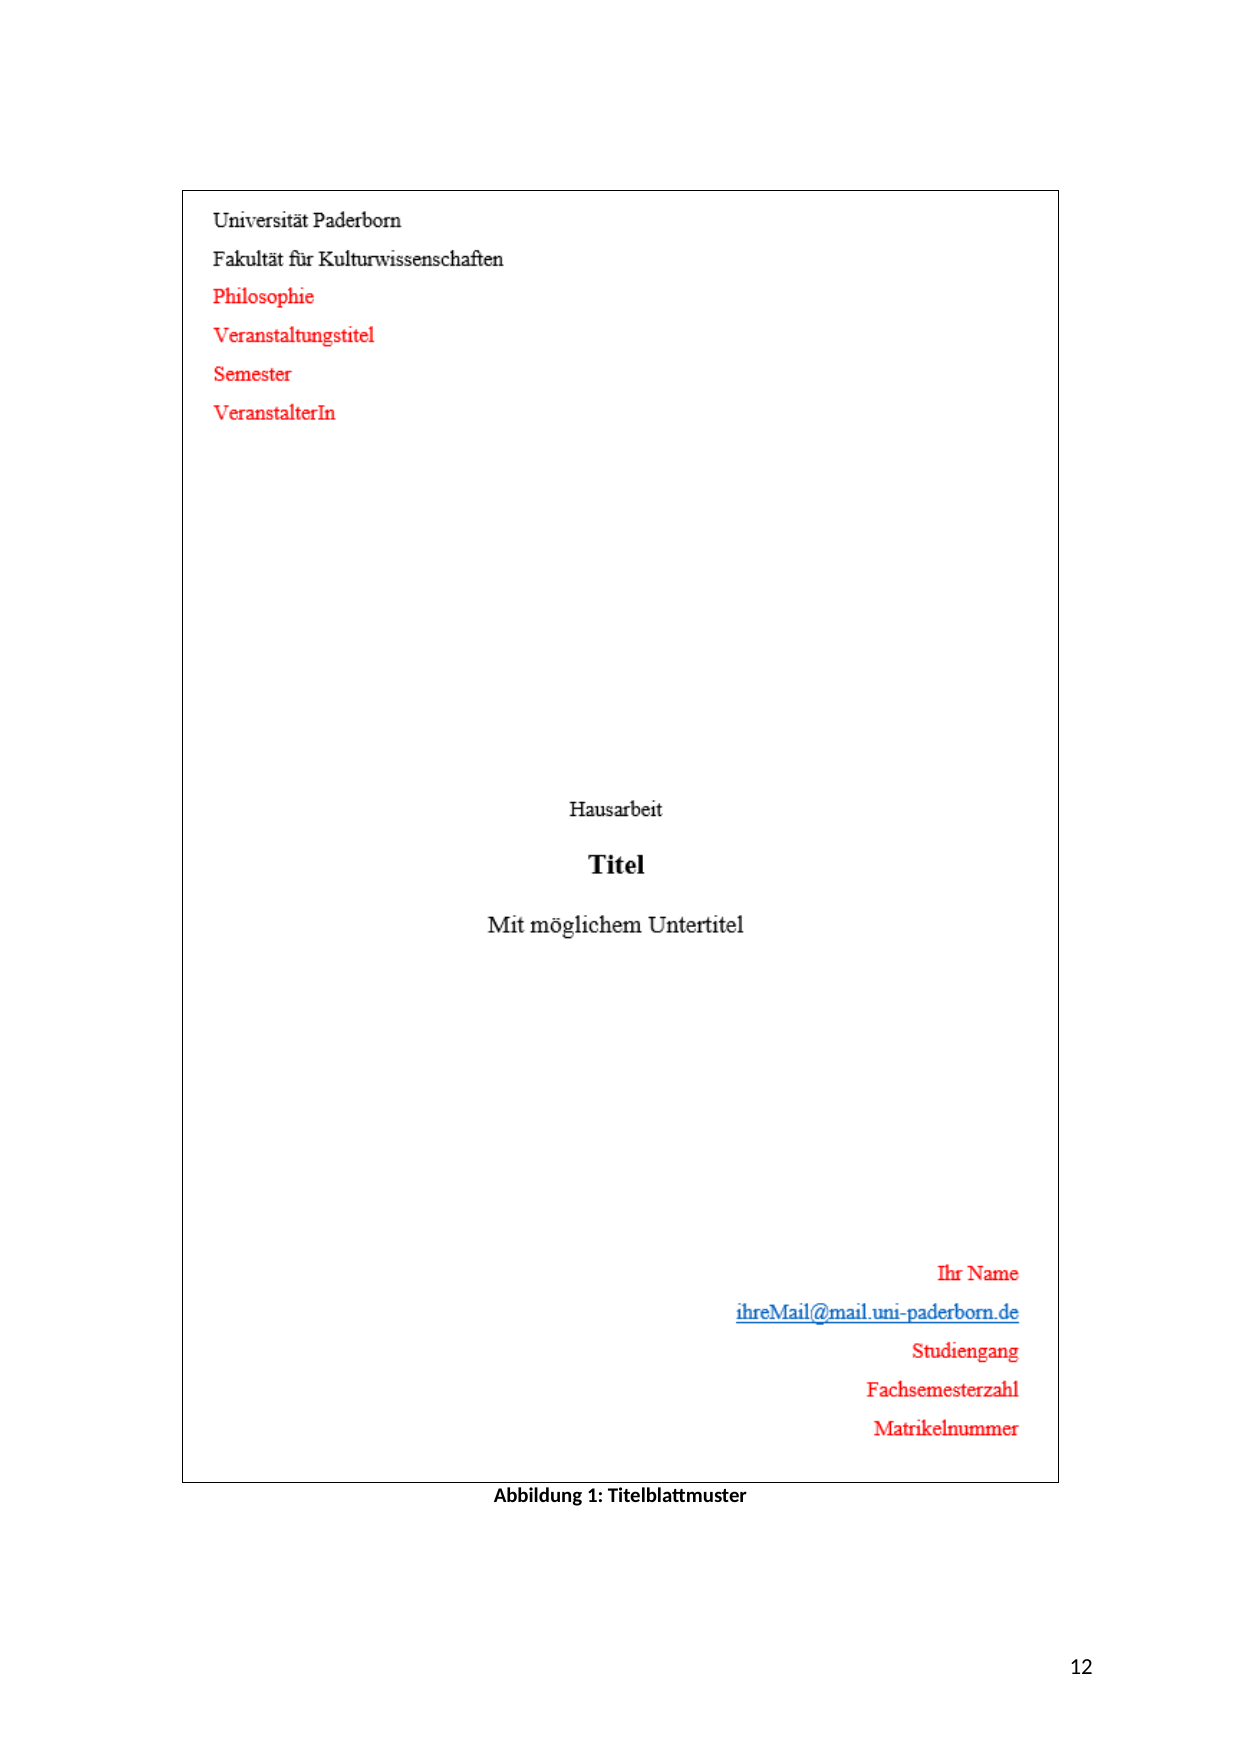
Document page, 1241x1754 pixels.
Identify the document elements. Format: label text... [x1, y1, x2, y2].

picture [183, 191, 1058, 1482]
text Abbildung 1: Titelblattmuster [148, 1483, 1092, 1508]
